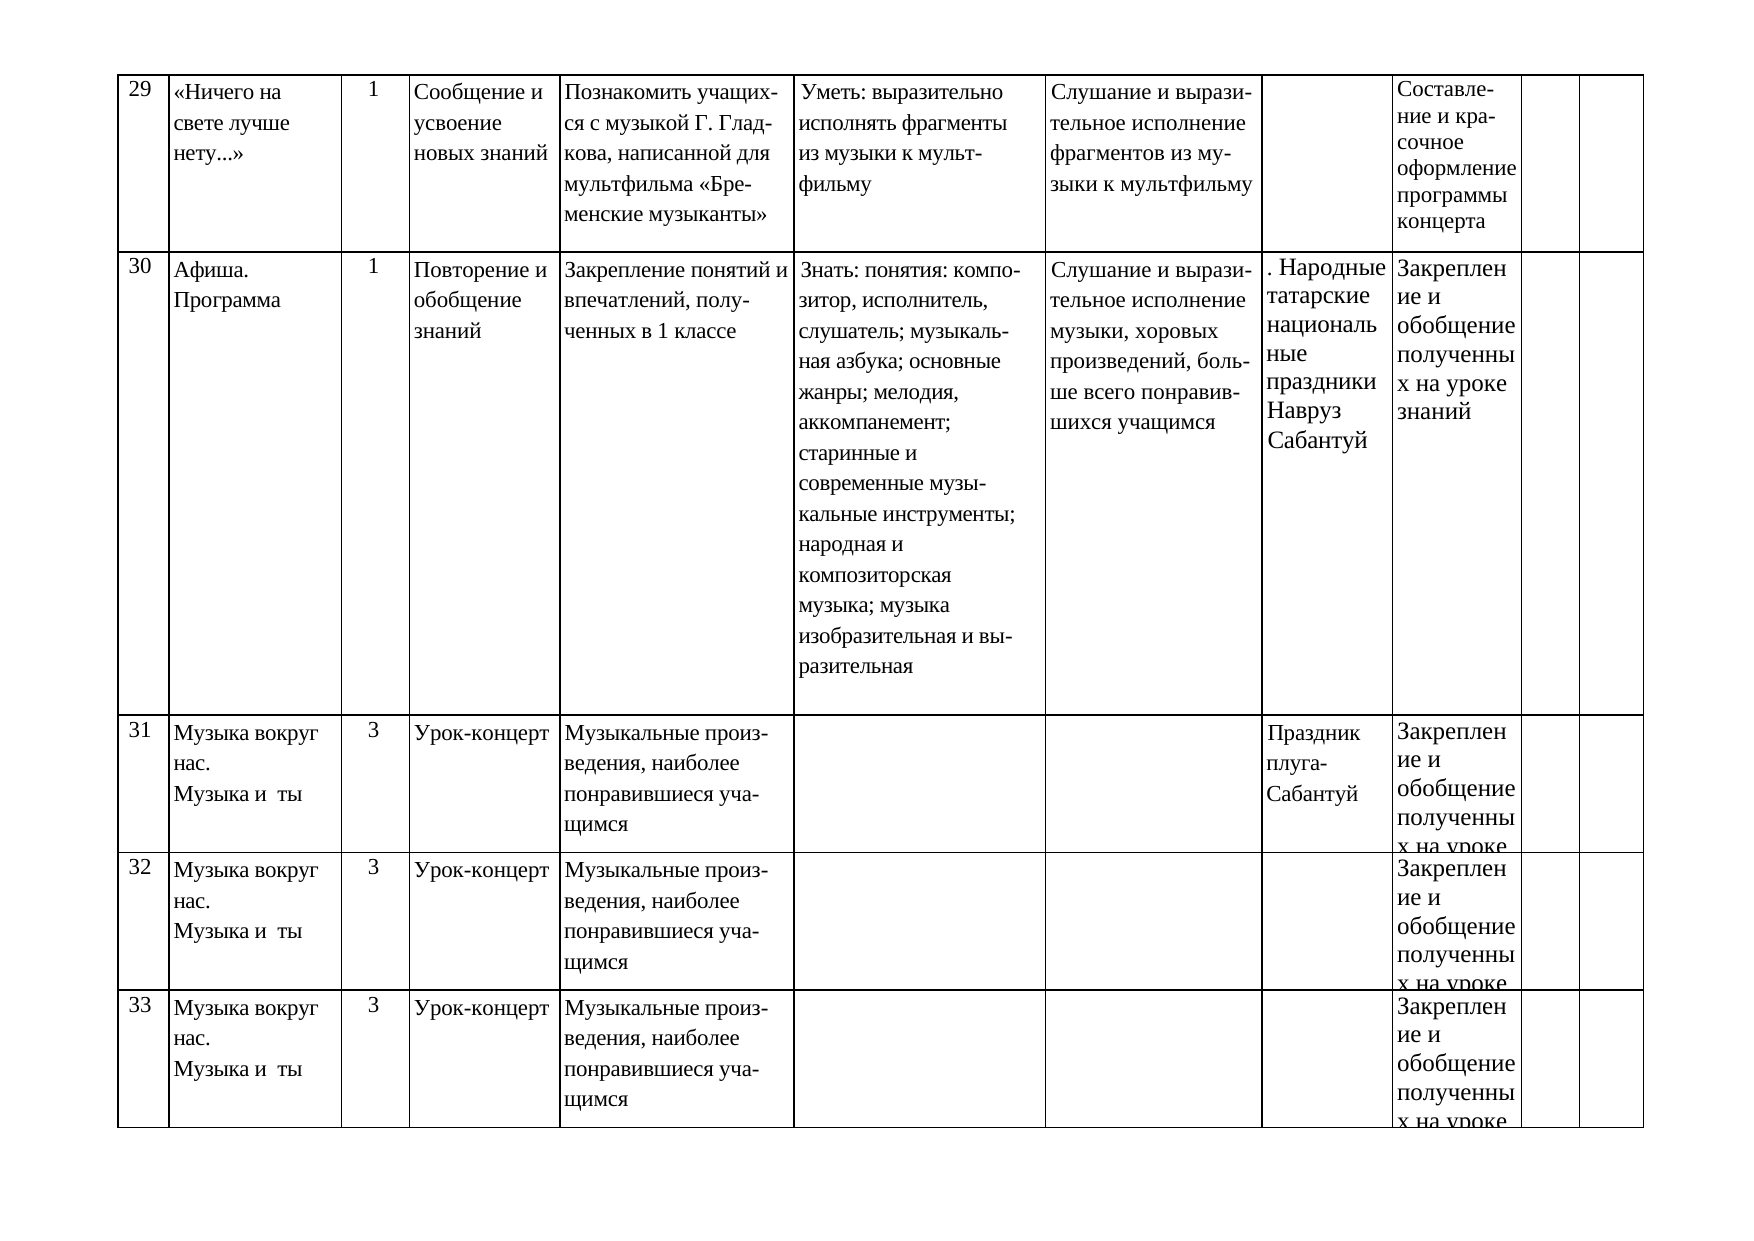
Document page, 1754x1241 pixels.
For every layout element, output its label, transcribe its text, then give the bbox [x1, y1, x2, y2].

table_cell [1263, 853, 1392, 989]
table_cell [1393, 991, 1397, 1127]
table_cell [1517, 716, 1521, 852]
table_cell [1522, 853, 1579, 989]
table_cell 29 [119, 76, 168, 251]
table_cell Знать: понятия: композитор, исполнитель, слушатель; музыкальная азбука; основные жанры; мелодия, аккомпанемент; старинные и современные музыкальные инструменты; народная и композиторская музыка; музыка изобразительная и выразительная [795, 253, 1045, 714]
table_cell [1522, 76, 1579, 251]
table_cell 3 [342, 716, 409, 852]
table_cell Музыка вокруг нас. Музыка и ты [170, 853, 341, 989]
table_cell [1046, 991, 1261, 1127]
table_cell Познакомить учащихся с музыкой Г. Гладкова, написанной для мультфильма «Бре-менские музыканты» [561, 76, 793, 251]
table_cell Урок-концерт [410, 853, 559, 989]
table_cell 33 [119, 991, 168, 1127]
table_cell . Народные татарские национальные праздники Навруз Сабантуй [1263, 253, 1392, 714]
table_cell Музыкальные произведения, наиболее понравившиеся учащимся [561, 716, 793, 852]
table_cell 1 [342, 76, 409, 251]
table_cell Составление и красочное оформление программы концерта [1393, 76, 1521, 251]
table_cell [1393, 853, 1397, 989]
table_cell [1580, 853, 1643, 989]
table_cell Сообщение и усвоение новых знаний [410, 76, 559, 251]
table_cell Слушание и выразительное исполнение фрагментов из музыки к мультфильму [1046, 76, 1261, 251]
table_cell Музыка вокруг нас. Музыка и ты [170, 991, 341, 1127]
table_cell Уметь: выразительно исполнять фрагменты из музыки к мультфильму [795, 76, 1045, 251]
table_cell Праздник плуга- Сабантуй [1263, 716, 1392, 852]
table_cell [1580, 991, 1643, 1127]
table_cell [795, 991, 1045, 1127]
table_cell Закрепление и обобщение полученных на уроке знаний [1393, 253, 1521, 714]
table_cell 31 [119, 716, 168, 852]
table_cell [1046, 853, 1261, 989]
table_cell Урок-концерт [410, 716, 559, 852]
table_cell 32 [119, 853, 168, 989]
table_cell 1 [342, 253, 409, 714]
table_cell 3 [342, 991, 409, 1127]
table_cell [1580, 253, 1643, 714]
table_cell Музыкальные произведения, наиболее понравившиеся учащимся [561, 991, 793, 1127]
table_cell [1522, 253, 1579, 714]
table_cell Повторение и обобщение знаний [410, 253, 559, 714]
table_cell [1580, 76, 1643, 251]
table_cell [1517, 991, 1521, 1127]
table_cell Музыкальные произведения, наиболее понравившиеся учащимся [561, 853, 793, 989]
table_cell [1580, 716, 1643, 852]
table_cell [795, 853, 1045, 989]
table_cell «Ничего на свете лучше нету...» [170, 76, 341, 251]
table_cell [795, 716, 1045, 852]
table_cell Урок-концерт [410, 991, 559, 1127]
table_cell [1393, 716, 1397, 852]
table_cell 3 [342, 853, 409, 989]
table_cell [1263, 76, 1392, 251]
table_cell 30 [119, 253, 168, 714]
table_cell [1522, 991, 1579, 1127]
table_cell Слушание и выразительное исполнение музыки, хоровых произведений, больше всего понравившихся учащимся [1046, 253, 1261, 714]
table_cell [1046, 716, 1261, 852]
table_cell Афиша. Программа [170, 253, 341, 714]
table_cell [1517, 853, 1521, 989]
table_cell [1522, 716, 1579, 852]
table_cell [1263, 991, 1392, 1127]
table_cell Музыка вокруг нас. Музыка и ты [170, 716, 341, 852]
table_cell Закрепление понятий и впечатлений, полученных в 1 классе [561, 253, 793, 714]
